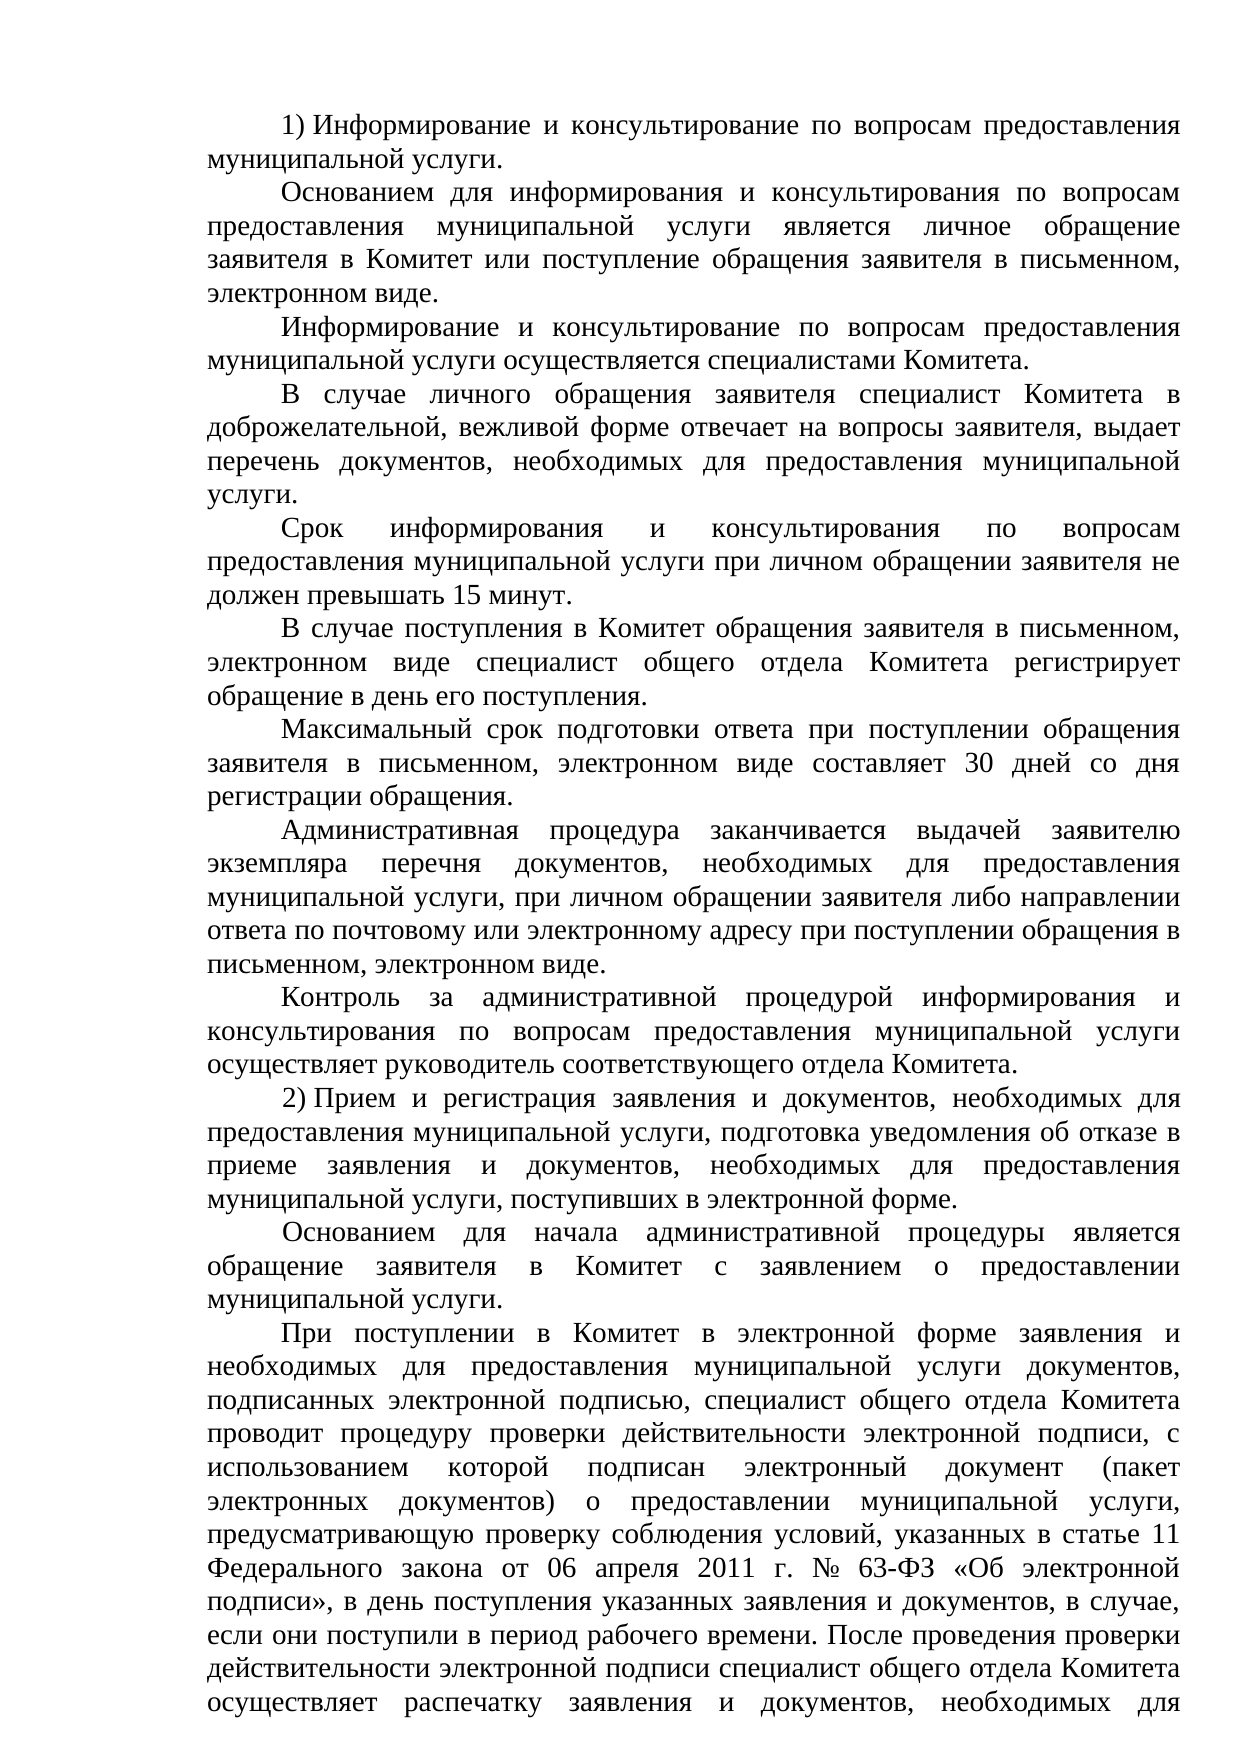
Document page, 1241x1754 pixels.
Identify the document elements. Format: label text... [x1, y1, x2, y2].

text 1) Информирование и консультирование по вопросам предоставления муниципальной услуги. [207, 107, 1181, 174]
text Основанием для информирования и консультирования по вопросам предоставления муниципальной услуги является личное обращение заявителя в Комитет или поступление обращения заявителя в письменном, электронном виде. [207, 174, 1181, 309]
text Контроль за административной процедурой информирования и консультирования по вопросам предоставления муниципальной услуги осуществляет руководитель соответствующего отдела Комитета. [207, 979, 1181, 1080]
text Максимальный срок подготовки ответа при поступлении обращения заявителя в письменном, электронном виде составляет 30 дней со дня регистрации обращения. [207, 711, 1181, 812]
text Информирование и консультирование по вопросам предоставления муниципальной услуги осуществляется специалистами Комитета. [207, 309, 1181, 376]
text Административная процедура заканчивается выдачей заявителю экземпляра перечня документов, необходимых для предоставления муниципальной услуги, при личном обращении заявителя либо направлении ответа по почтовому или электронному адресу при поступлении обращения в письменном, электронном виде. [207, 812, 1181, 979]
text Срок информирования и консультирования по вопросам предоставления муниципальной услуги при личном обращении заявителя не должен превышать 15 минут. [207, 510, 1181, 611]
text Основанием для начала административной процедуры является обращение заявителя в Комитет с заявлением о предоставлении муниципальной услуги. [207, 1214, 1181, 1315]
text 2) Прием и регистрация заявления и документов, необходимых для предоставления муниципальной услуги, подготовка уведомления об отказе в приеме заявления и документов, необходимых для предоставления муниципальной услуги, поступивших в электронной форме. [207, 1080, 1181, 1214]
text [207, 1315, 1181, 1717]
text В случае личного обращения заявителя специалист Комитета в доброжелательной, вежливой форме отвечает на вопросы заявителя, выдает перечень документов, необходимых для предоставления муниципальной услуги. [207, 376, 1181, 510]
text В случае поступления в Комитет обращения заявителя в письменном, электронном виде специалист общего отдела Комитета регистрирует обращение в день его поступления. [207, 611, 1181, 711]
